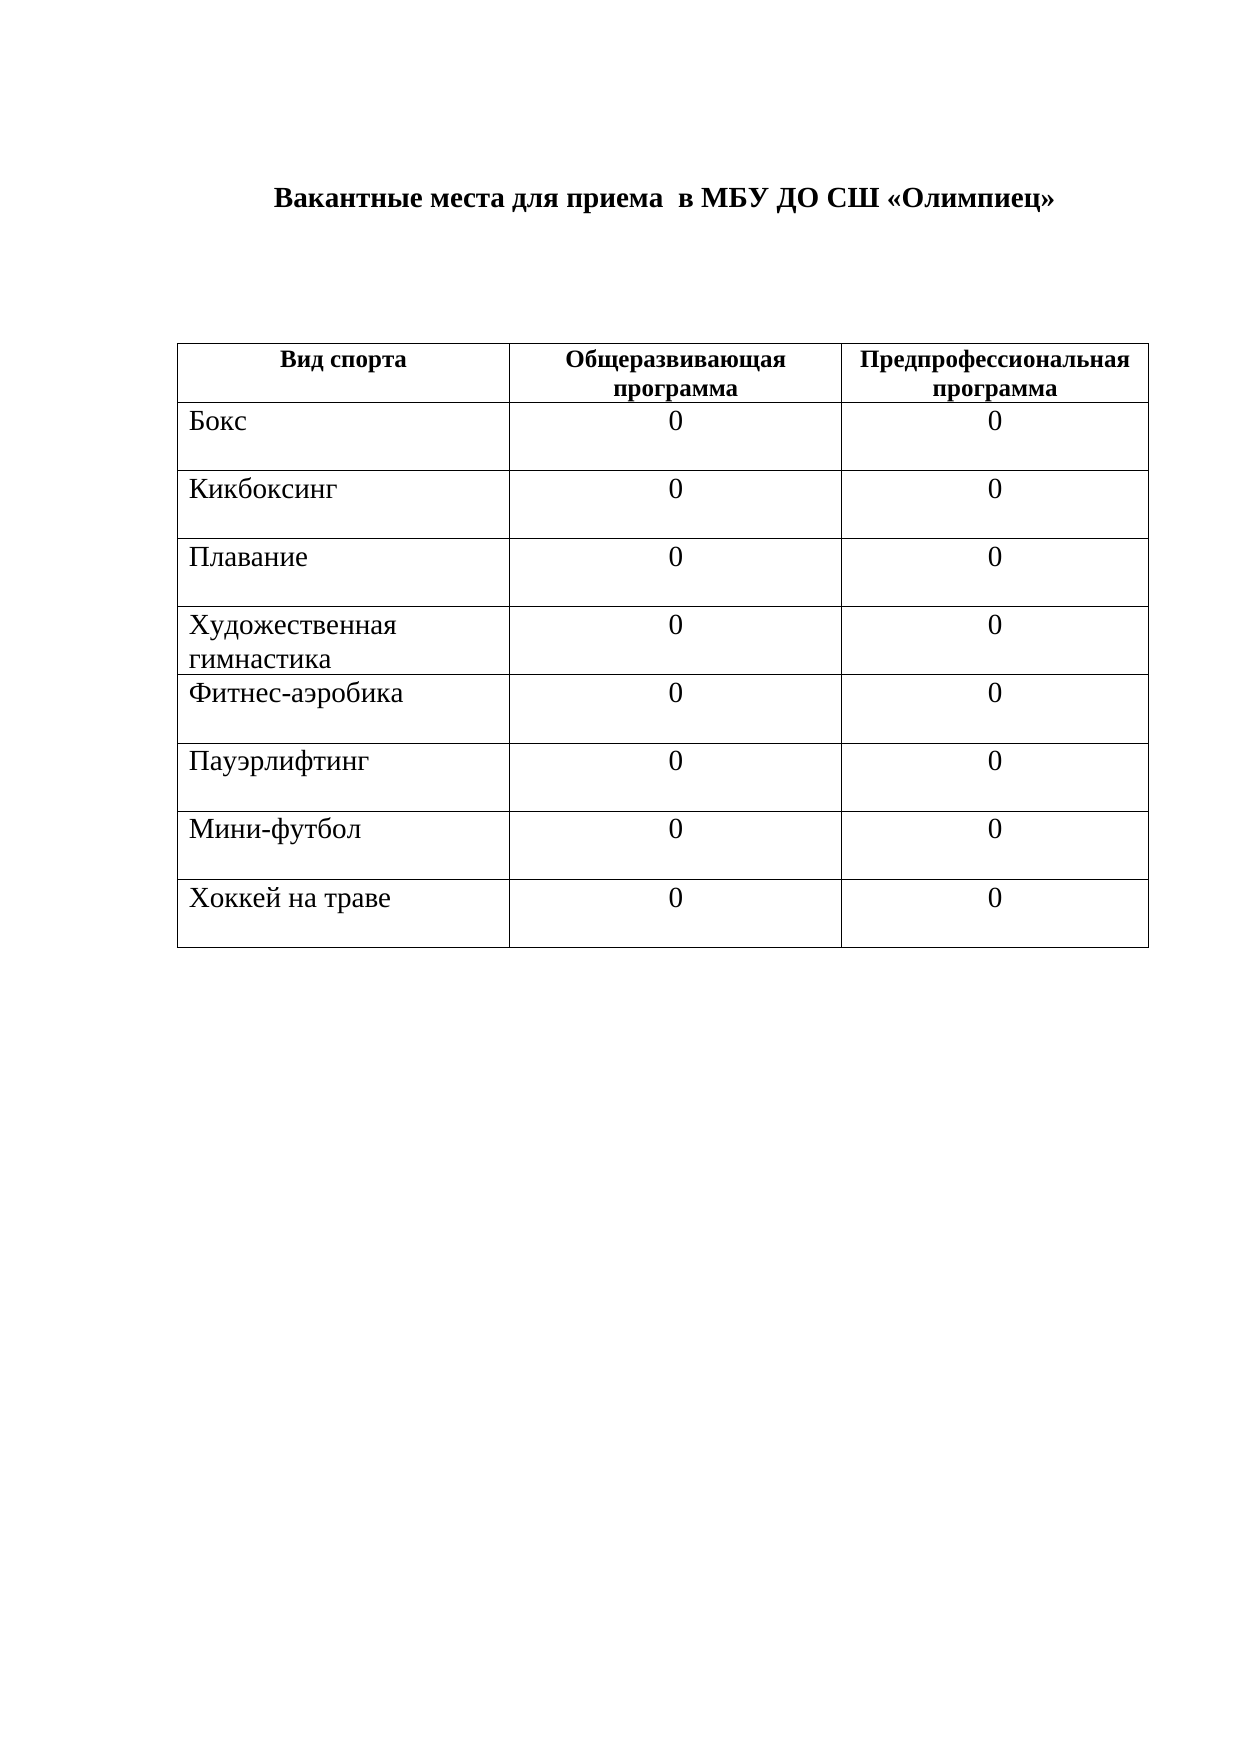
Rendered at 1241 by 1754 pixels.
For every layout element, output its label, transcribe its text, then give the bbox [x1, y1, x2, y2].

table_cell 0 [510, 744, 841, 811]
table_cell 0 [842, 812, 1148, 879]
table_cell 0 [510, 471, 841, 538]
table_cell Кикбоксинг [178, 471, 509, 538]
table_header Предпрофессиональная программа [842, 344, 1148, 402]
table_cell Мини-футбол [178, 812, 509, 879]
table_cell 0 [510, 403, 841, 470]
table_cell Хоккей на траве [178, 880, 509, 947]
table_header Общеразвивающая программа [510, 344, 841, 402]
table_cell 0 [842, 880, 1148, 947]
table_cell Бокс [178, 403, 509, 470]
table_cell 0 [842, 471, 1148, 538]
table_cell 0 [510, 539, 841, 606]
table_cell Пауэрлифтинг [178, 744, 509, 811]
table_cell Художественная гимнастика [178, 607, 509, 674]
table_cell 0 [842, 675, 1148, 742]
table_header Вид спорта [178, 344, 509, 402]
table_cell 0 [842, 539, 1148, 606]
table_cell Фитнес-аэробика [178, 675, 509, 742]
table_cell 0 [510, 812, 841, 879]
table_cell 0 [842, 403, 1148, 470]
table_cell 0 [510, 607, 841, 674]
table_cell 0 [842, 744, 1148, 811]
table_cell 0 [842, 607, 1148, 674]
table_cell 0 [510, 880, 841, 947]
text Вакантные места для приема в МБУ ДО СШ «Олимпиец» [177, 180, 1152, 213]
table_cell Плавание [178, 539, 509, 606]
table_cell 0 [510, 675, 841, 742]
